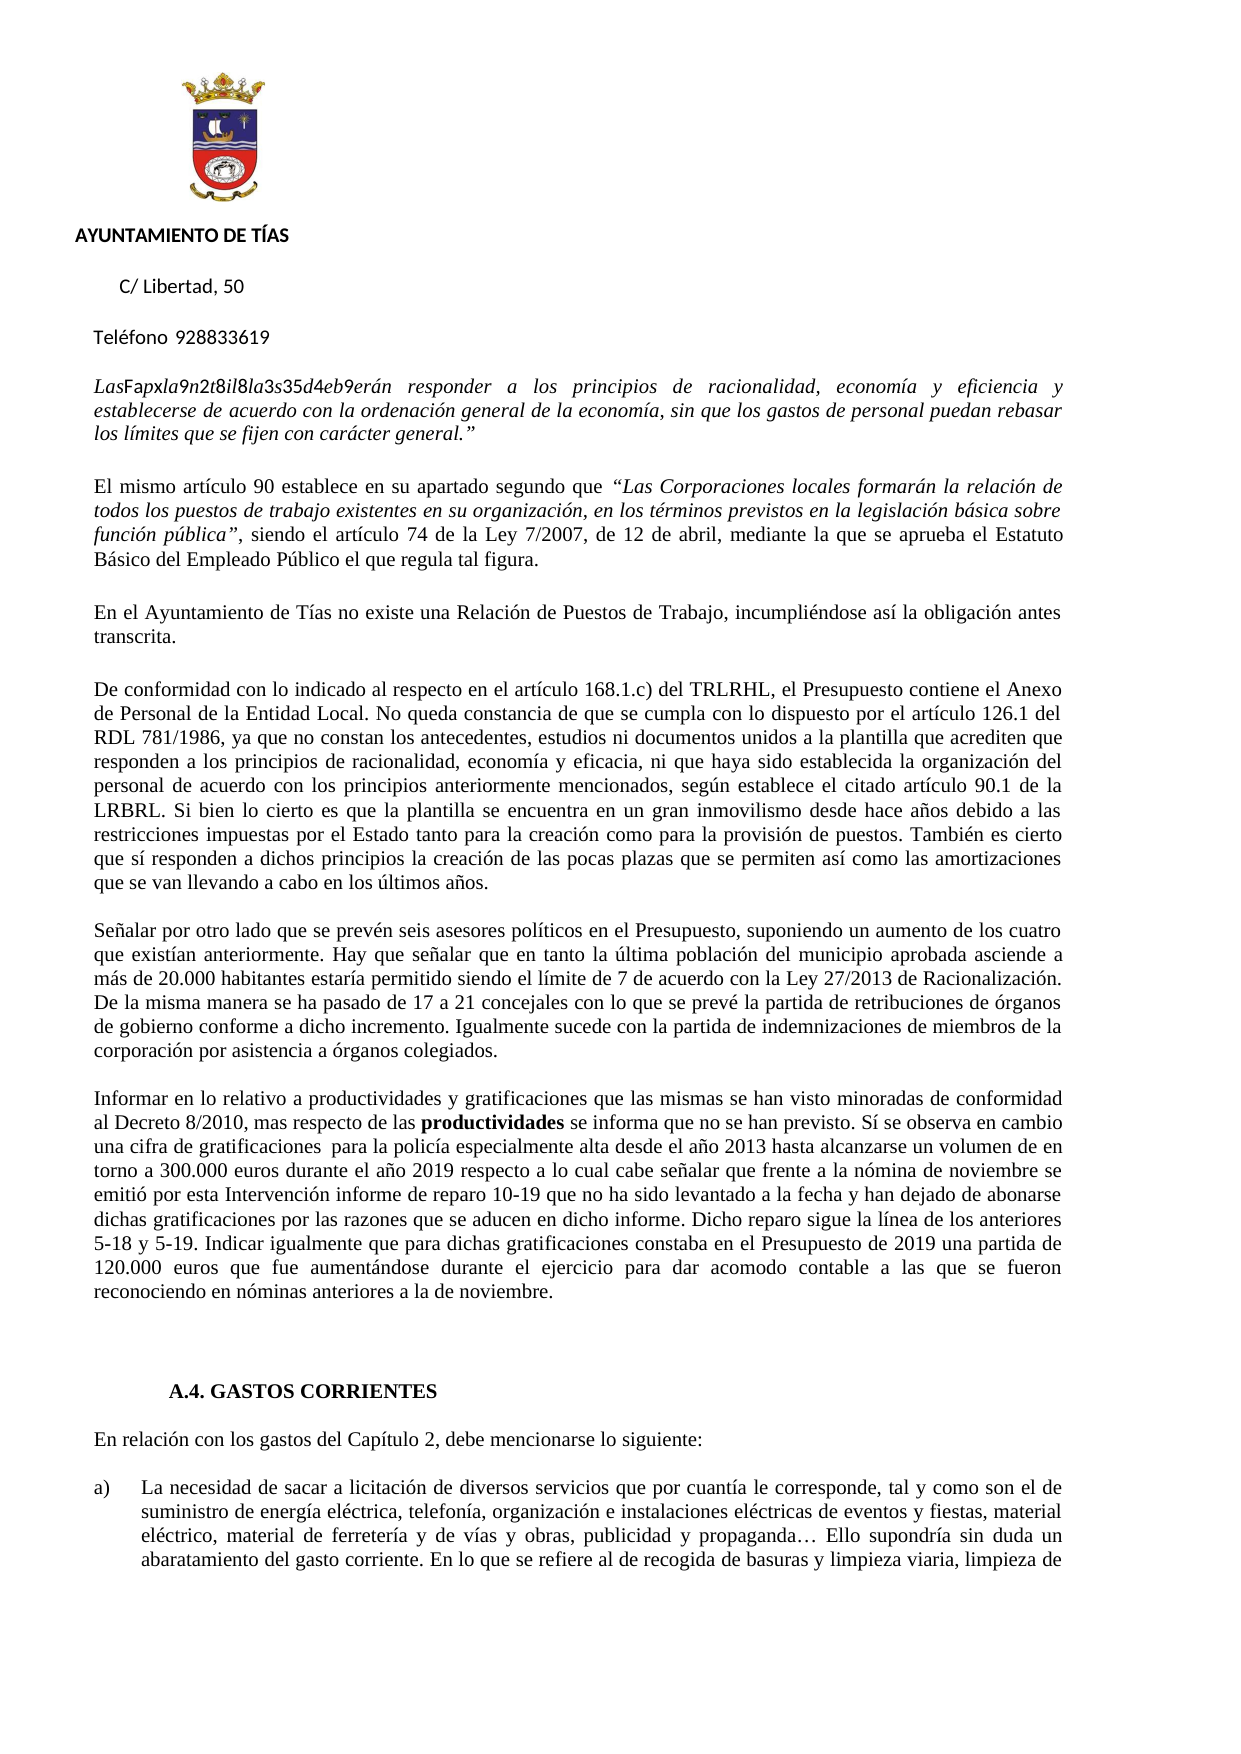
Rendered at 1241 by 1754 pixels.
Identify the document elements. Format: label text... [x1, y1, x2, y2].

picture [181, 72, 265, 202]
text Señalar por otro lado que se prevén seis asesores políticos en el Presupuesto, suponiendo un aumento de los cuatro que existían anteriormente. Hay que señalar que en tanto la última población del municipio aprobada asciende a más de 20.000 habitantes estaría permitido siendo el límite de 7 de acuerdo con la Ley 27/2013 de Racionalización. De la misma manera se ha pasado de 17 a 21 concejales con lo que se prevé la partida de retribuciones de órganos de gobierno conforme a dicho incremento. Igualmente sucede con la partida de indemnizaciones de miembros de la corporación por asistencia a órganos colegiados. [94, 918, 1063, 1062]
text De conformidad con lo indicado al respecto en el artículo 168.1.c) del TRLRHL, el Presupuesto contiene el Anexo de Personal de la Entidad Local. No queda constancia de que se cumpla con lo dispuesto por el artículo 126.1 del RDL 781/1986, ya que no constan los antecedentes, estudios ni documentos unidos a la plantilla que acrediten que responden a los principios de racionalidad, economía y eficacia, ni que haya sido establecida la organización del personal de acuerdo con los principios anteriormente mencionados, según establece el citado artículo 90.1 de la LRBRL. Si bien lo cierto es que la plantilla se encuentra en un gran inmovilismo desde hace años debido a las restricciones impuestas por el Estado tanto para la creación como para la provisión de puestos. También es cierto que sí responden a dichos principios la creación de las pocas plazas que se permiten así como las amortizaciones que se van llevando a cabo en los últimos años. [94, 677, 1064, 894]
text En el Ayuntamiento de Tías no existe una Relación de Puestos de Trabajo, incumpliéndose así la obligación antes transcrita. [94, 600, 1063, 648]
list La necesidad de sacar a licitación de diversos servicios que por cuantía le corresponde, tal y como son el de suministro de energía eléctrica, telefonía, organización e instalaciones eléctricas de eventos y fiestas, material eléctrico, material de ferretería y de vías y obras, publicidad y propaganda… Ello supondría sin duda un abaratamiento del gasto corriente. En lo que se refiere al de recogida de basuras y limpieza viaria, limpieza de [94, 1475, 1064, 1571]
text El mismo artículo 90 establece en su apartado segundo que “Las Corporaciones locales formarán la relación de todos los puestos de trabajo existentes en su organización, en los términos previstos en la legislación básica sobre función pública”, siendo el artículo 74 de la Ley 7/2007, de 12 de abril, mediante la que se aprueba el Estatuto Básico del Empleado Público el que regula tal figura. [94, 474, 1063, 571]
text Informar en lo relativo a productividades y gratificaciones que las mismas se han visto minoradas de conformidad al Decreto 8/2010, mas respecto de las productividades se informa que no se han previsto. Sí se observa en cambio una cifra de gratificaciones para la policía especialmente alta desde el año 2013 hasta alcanzarse un volumen de en torno a 300.000 euros durante el año 2019 respecto a lo cual cabe señalar que frente a la nómina de noviembre se emitió por esta Intervención informe de reparo 10-19 que no ha sido levantado a la fecha y han dejado de abonarse dichas gratificaciones por las razones que se aducen en dicho informe. Dicho reparo sigue la línea de los anteriores 5-18 y 5-19. Indicar igualmente que para dichas gratificaciones constaba en el Presupuesto de 2019 una partida de 120.000 euros que fue aumentándose durante el ejercicio para dar acomodo contable a las que se fueron reconociendo en nóminas anteriores a la de noviembre. [94, 1086, 1064, 1303]
subtitle GASTOS CORRIENTES [169, 1379, 1080, 1403]
text En relación con los gastos del Capítulo 2, debe mencionarse lo siguiente: [94, 1427, 1080, 1451]
text LasFapxla9n2t8il8la3s35d4eb9erán responder a los principios de racionalidad, economía y eficiencia y establecerse de acuerdo con la ordenación general de la economía, sin que los gastos de personal puedan rebasar los límites que se fijen con carácter general.” [94, 374, 1063, 445]
